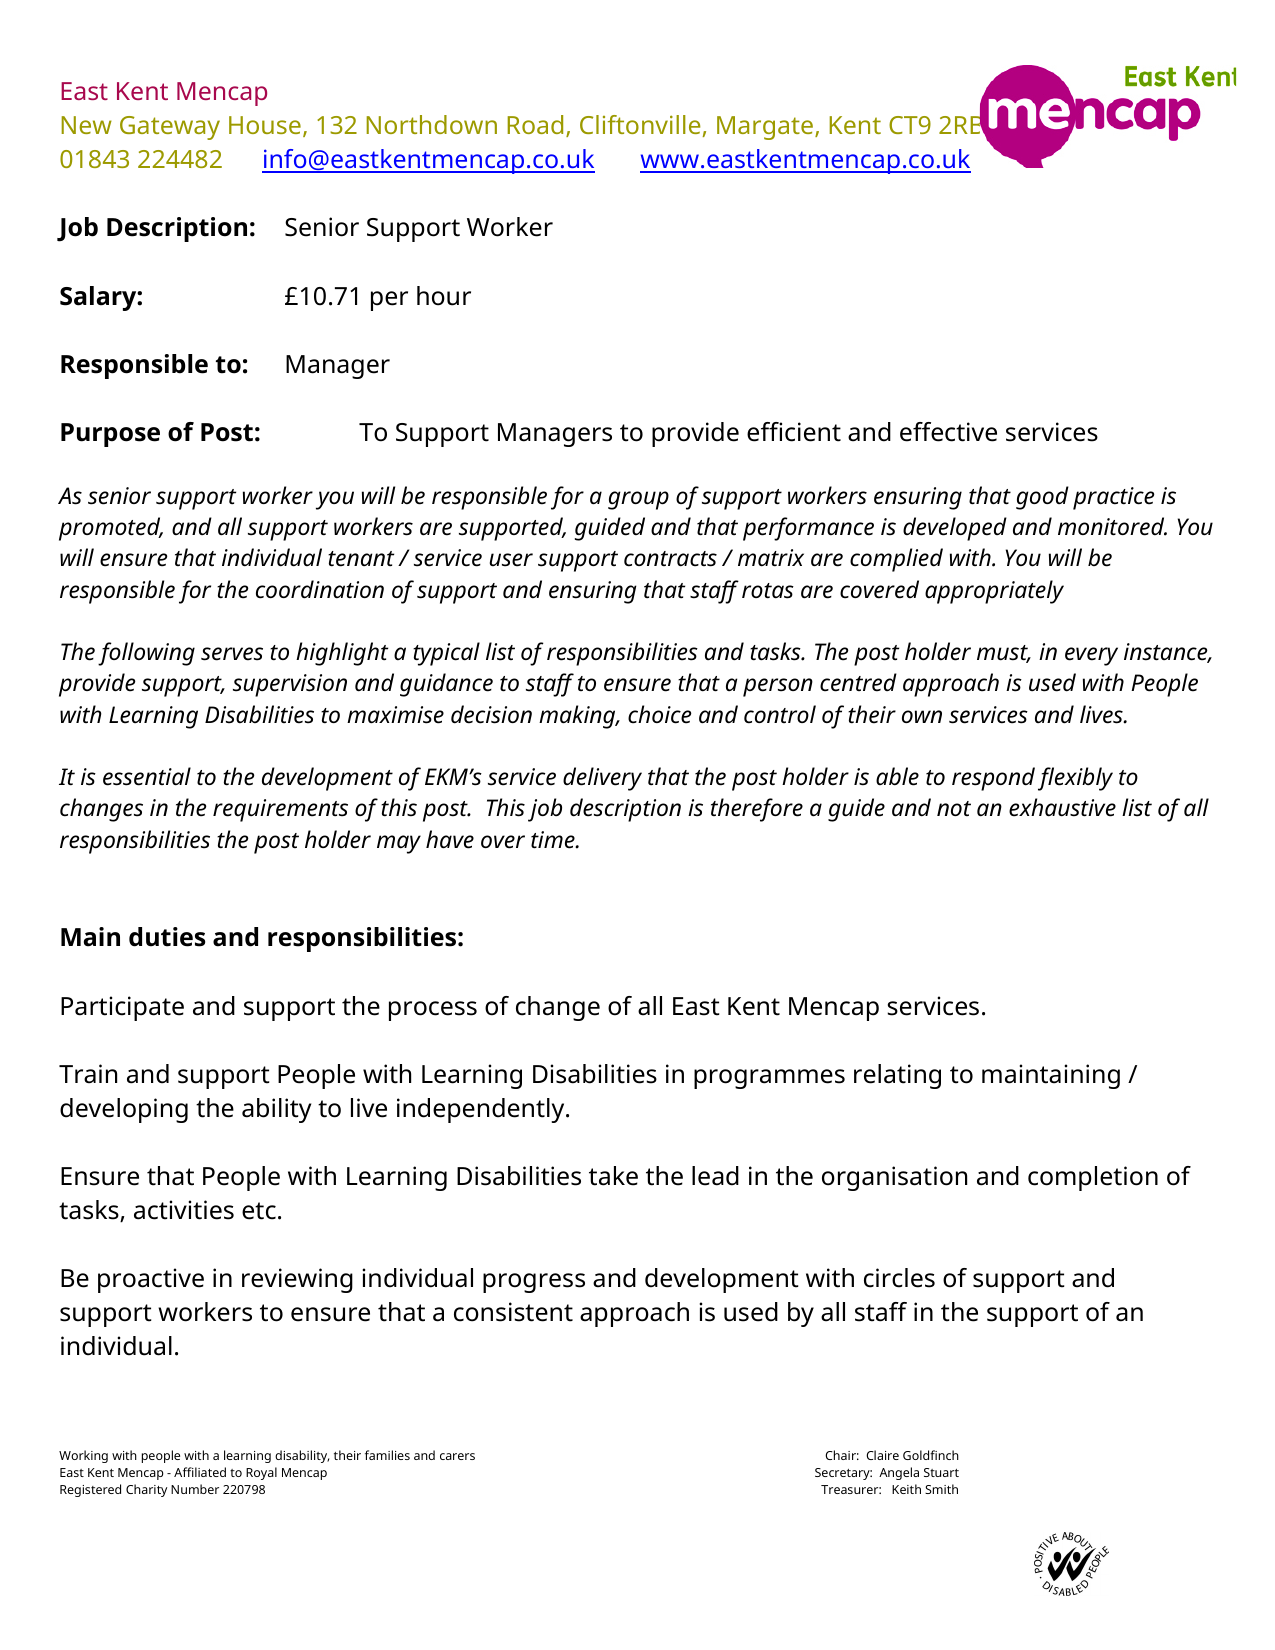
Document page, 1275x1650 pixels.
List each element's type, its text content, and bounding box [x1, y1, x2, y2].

text Train and support People with Learning Disabilities in programmes relating to maintaining / developing the ability to live independently. [59, 1056, 1216, 1124]
picture [979, 65, 1237, 168]
text Main duties and responsibilities: [59, 920, 1216, 954]
text The following serves to highlight a typical list of responsibilities and tasks. The post holder must, in every instance, provide support, supervision and guidance to staff to ensure that a person centred approach is used with People with Learning Disabilities to maximise decision making, choice and control of their own services and lives. [59, 636, 1216, 730]
text Be proactive in reviewing individual progress and development with circles of support and support workers to ensure that a consistent approach is used by all staff in the support of an individual. [59, 1261, 1216, 1363]
text As senior support worker you will be responsible for a group of support workers ensuring that good practice is promoted, and all support workers are supported, guided and that performance is developed and monitored. You will ensure that individual tenant / service user support contracts / matrix are complied with. You will be responsible for the coordination of support and ensuring that staff rotas are covered appropriately [59, 480, 1216, 605]
text Salary: £10.71 per hour [59, 278, 1216, 312]
text It is essential to the development of EKM’s service delivery that the post holder is able to respond flexibly to changes in the requirements of this post. This job description is therefore a guide and not an exhaustive list of all responsibilities the post holder may have over time. [59, 761, 1216, 855]
picture [1034, 1532, 1109, 1596]
text Purpose of Post: To Support Managers to provide efficient and effective services [59, 414, 1216, 448]
text Ensure that People with Learning Disabilities take the lead in the organisation and completion of tasks, activities etc. [59, 1158, 1216, 1227]
text Responsible to: Manager [59, 346, 1216, 380]
text Job Description: Senior Support Worker [59, 210, 1216, 244]
text Participate and support the process of change of all East Kent Mencap services. [59, 988, 1216, 1022]
